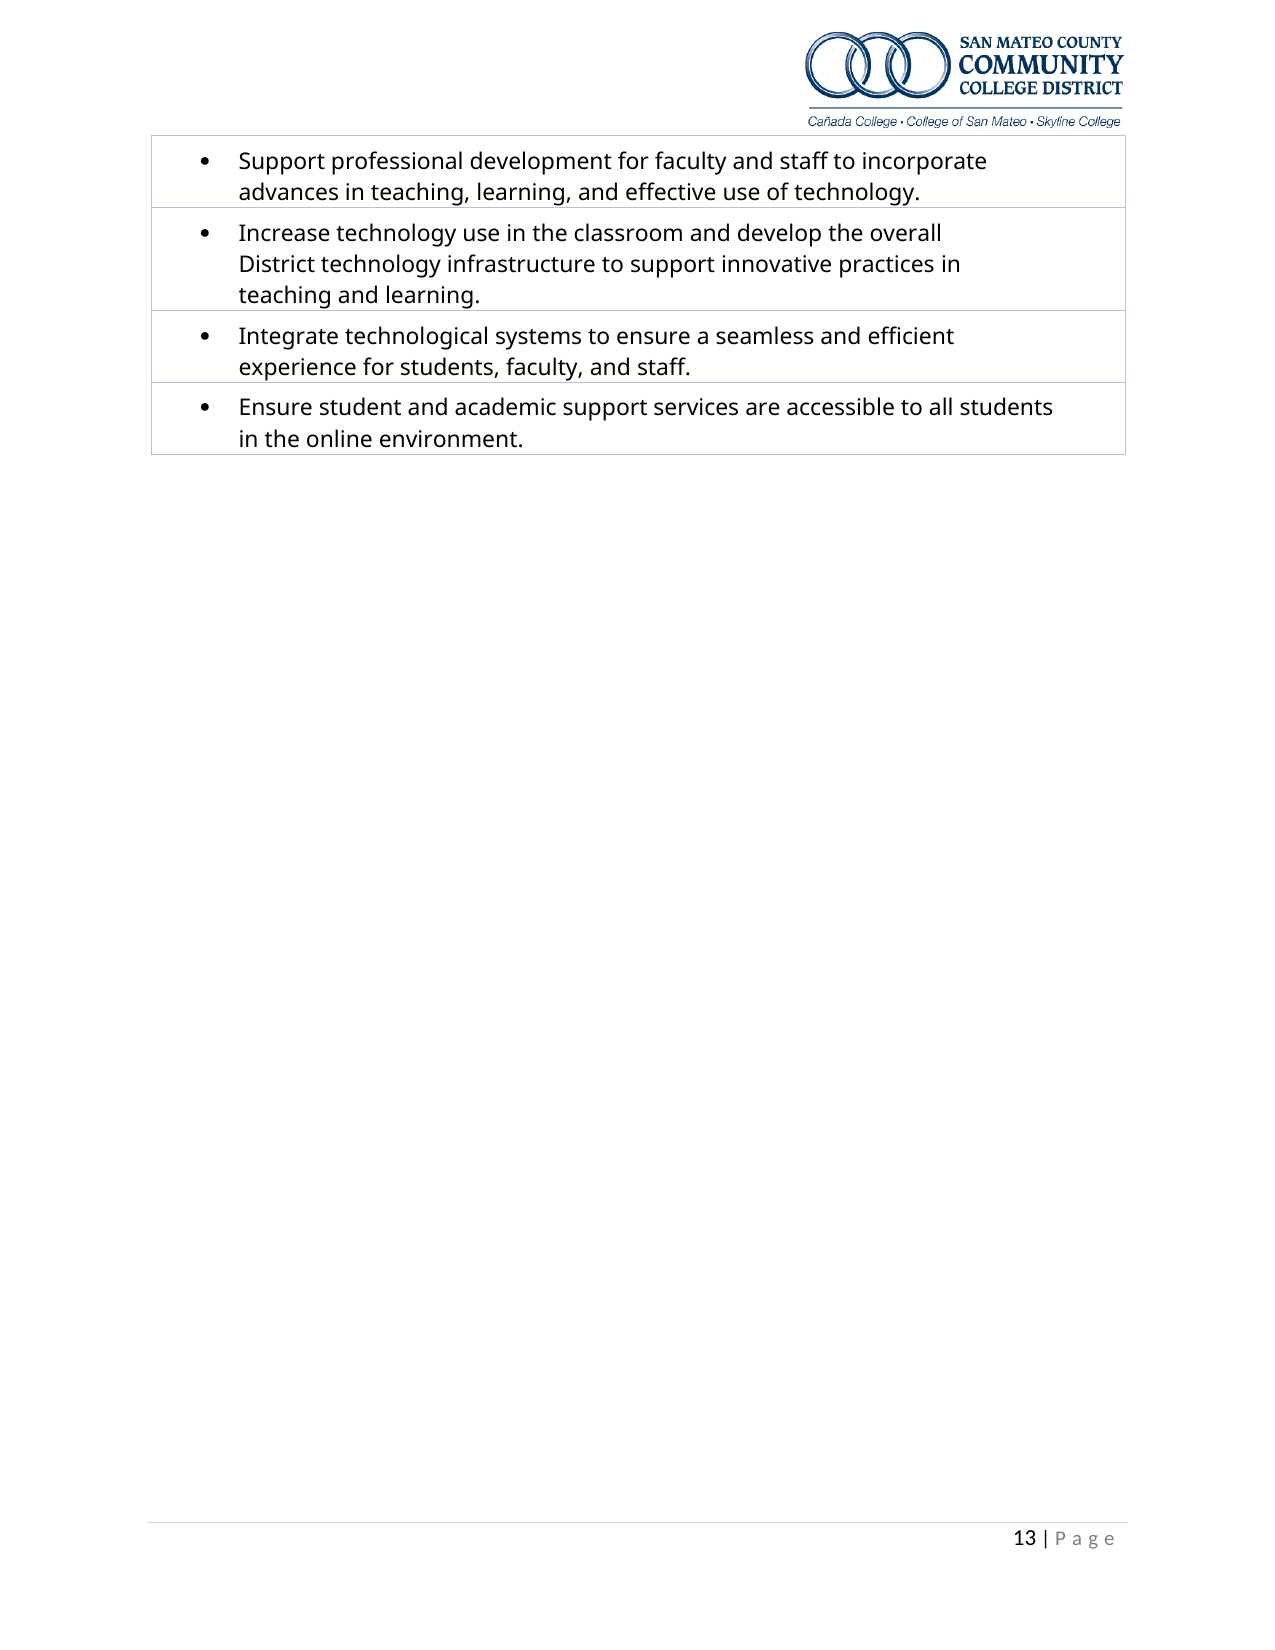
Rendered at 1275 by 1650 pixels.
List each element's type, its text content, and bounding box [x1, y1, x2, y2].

picture [800, 28, 1125, 135]
table_cell Integrate technological systems to ensure a seamless and efficient experience for students, faculty, and staff. [152, 311, 1125, 382]
table_cell Support professional development for faculty and staff to incorporate advances in teaching, learning, and effective use of technology. [152, 136, 1125, 207]
table_cell Increase technology use in the classroom and develop the overall District technology infrastructure to support innovative practices in teaching and learning. [152, 208, 1125, 310]
table_cell Ensure student and academic support services are accessible to all students in the online environment. [152, 383, 1125, 454]
